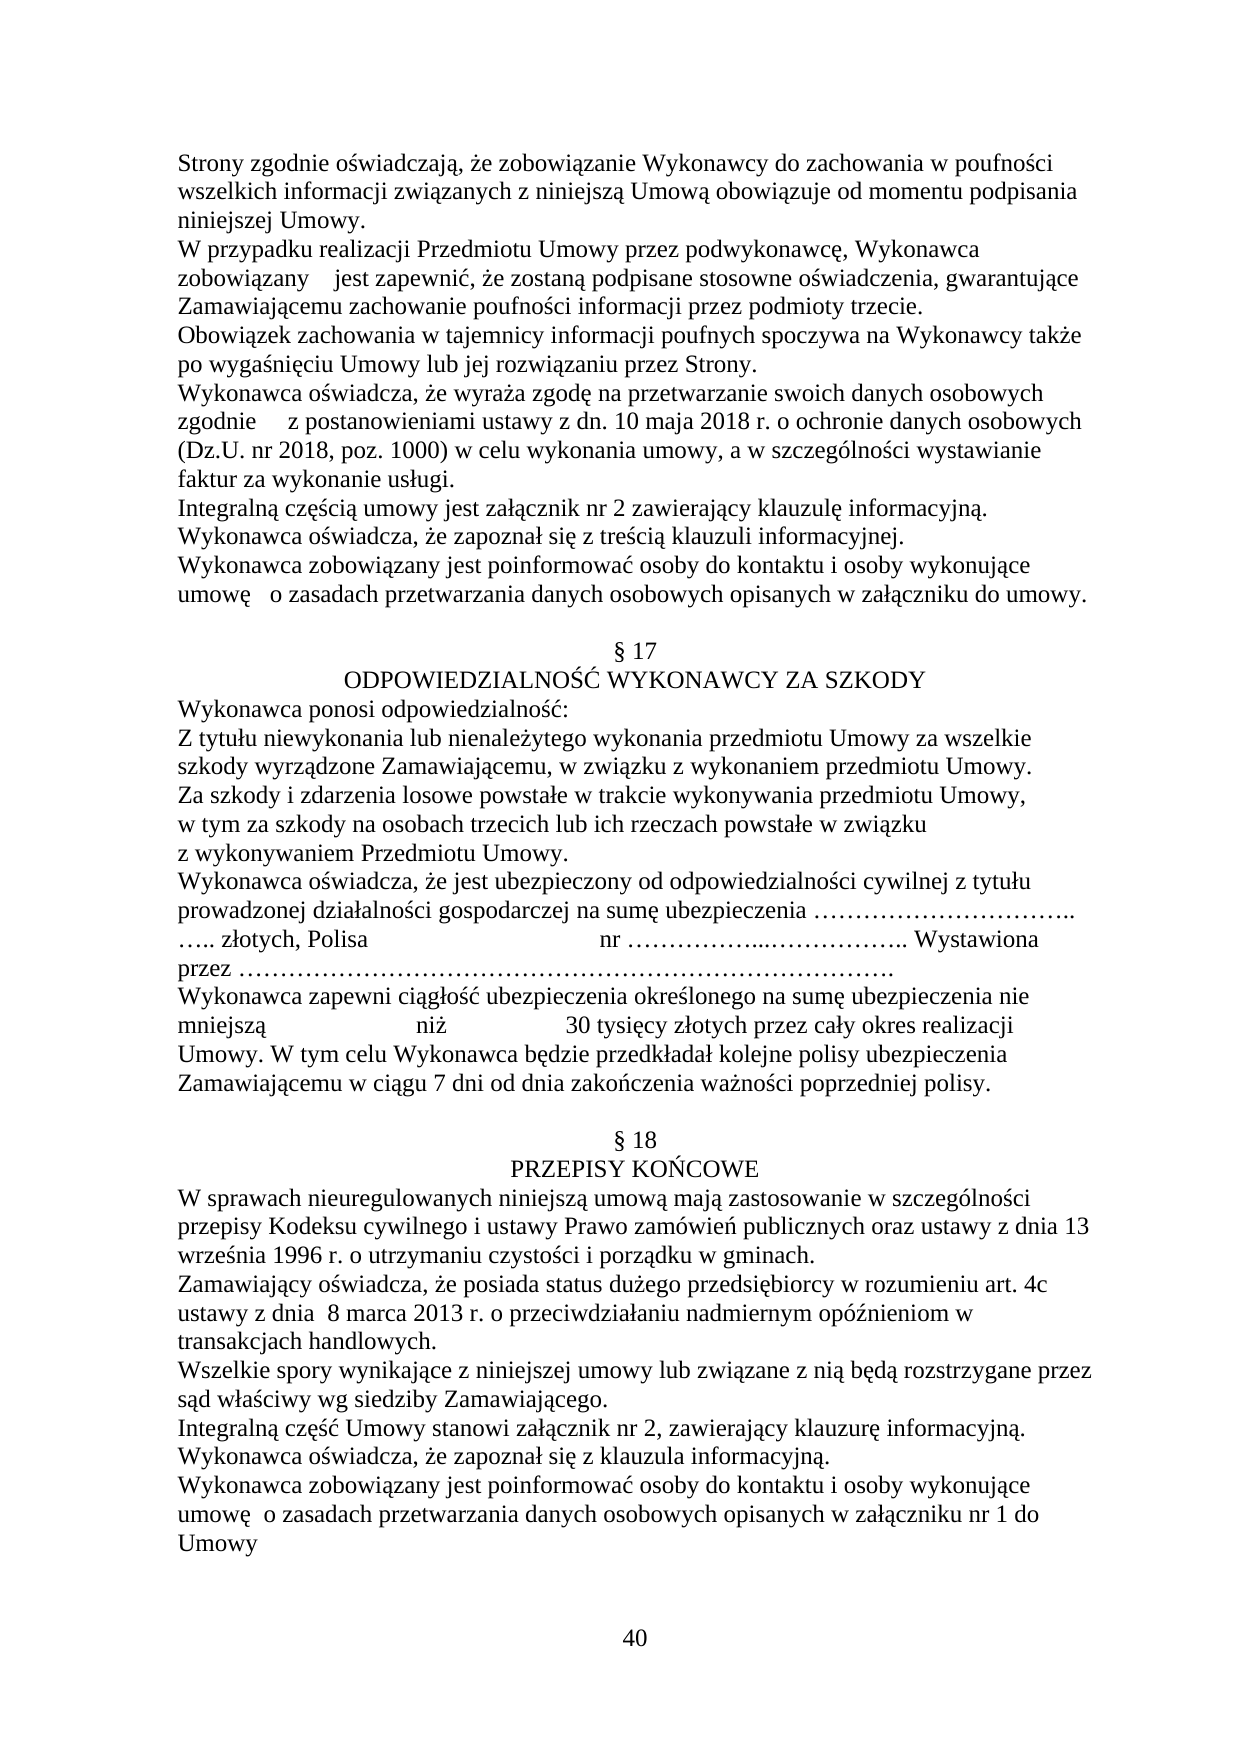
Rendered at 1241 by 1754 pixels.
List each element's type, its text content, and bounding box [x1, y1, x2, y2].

text Wykonawca zobowiązany jest poinformować osoby do kontaktu i osoby wykonujące umowę o zasadach przetwarzania danych osobowych opisanych w załączniku nr 1 do Umowy [177, 1470, 1093, 1556]
text Za szkody i zdarzenia losowe powstałe w trakcie wykonywania przedmiotu Umowy, w tym za szkody na osobach trzecich lub ich rzeczach powstałe w związku z wykonywaniem Przedmiotu Umowy. [177, 780, 1093, 866]
text Integralną część Umowy stanowi załącznik nr 2, zawierający klauzurę informacyjną. [177, 1413, 1093, 1441]
text ODPOWIEDZIALNOŚĆ WYKONAWCY ZA SZKODY [177, 665, 1093, 694]
text Strony zgodnie oświadczają, że zobowiązanie Wykonawcy do zachowania w poufności wszelkich informacji związanych z niniejszą Umową obowiązuje od momentu podpisania niniejszej Umowy. [177, 148, 1093, 234]
text Wykonawca oświadcza, że zapoznał się z klauzula informacyjną. [177, 1441, 1093, 1470]
text PRZEPISY KOŃCOWE [177, 1154, 1093, 1183]
text W sprawach nieuregulowanych niniejszą umową mają zastosowanie w szczególności przepisy Kodeksu cywilnego i ustawy Prawo zamówień publicznych oraz ustawy z dnia 13 września 1996 r. o utrzymaniu czystości i porządku w gminach. [177, 1183, 1093, 1269]
text Wszelkie spory wynikające z niniejszej umowy lub związane z nią będą rozstrzygane przez sąd właściwy wg siedziby Zamawiającego. [177, 1355, 1093, 1413]
text Zamawiający oświadcza, że posiada status dużego przedsiębiorcy w rozumieniu art. 4c ustawy z dnia 8 marca 2013 r. o przeciwdziałaniu nadmiernym opóźnieniom w transakcjach handlowych. [177, 1269, 1093, 1355]
text Wykonawca zapewni ciągłość ubezpieczenia określonego na sumę ubezpieczenia nie mniejszą niż 30 tysięcy złotych przez cały okres realizacji Umowy. W tym celu Wykonawca będzie przedkładał kolejne polisy ubezpieczenia Zamawiającemu w ciągu 7 dni od dnia zakończenia ważności poprzedniej polisy. [177, 981, 1093, 1096]
text Wykonawca ponosi odpowiedzialność: [177, 694, 1093, 723]
text § 17 [177, 636, 1093, 665]
text Obowiązek zachowania w tajemnicy informacji poufnych spoczywa na Wykonawcy także po wygaśnięciu Umowy lub jej rozwiązaniu przez Strony. [177, 320, 1093, 378]
text Wykonawca oświadcza, że jest ubezpieczony od odpowiedzialności cywilnej z tytułu prowadzonej działalności gospodarczej na sumę ubezpieczenia …………………………..….. złotych, Polisa nr ……………...…………….. Wystawiona przez ……………………………………………………………………. [177, 866, 1093, 981]
text Integralną częścią umowy jest załącznik nr 2 zawierający klauzulę informacyjną. Wykonawca oświadcza, że zapoznał się z treścią klauzuli informacyjnej. [177, 493, 1093, 550]
text § 18 [177, 1125, 1093, 1154]
text W przypadku realizacji Przedmiotu Umowy przez podwykonawcę, Wykonawca zobowiązany jest zapewnić, że zostaną podpisane stosowne oświadczenia, gwarantujące Zamawiającemu zachowanie poufności informacji przez podmioty trzecie. [177, 234, 1093, 320]
text Wykonawca oświadcza, że wyraża zgodę na przetwarzanie swoich danych osobowych zgodnie z postanowieniami ustawy z dn. 10 maja 2018 r. o ochronie danych osobowych (Dz.U. nr 2018, poz. 1000) w celu wykonania umowy, a w szczególności wystawianie faktur za wykonanie usługi. [177, 378, 1093, 493]
text Wykonawca zobowiązany jest poinformować osoby do kontaktu i osoby wykonujące umowę o zasadach przetwarzania danych osobowych opisanych w załączniku do umowy. [177, 550, 1093, 608]
text Z tytułu niewykonania lub nienależytego wykonania przedmiotu Umowy za wszelkie szkody wyrządzone Zamawiającemu, w związku z wykonaniem przedmiotu Umowy. [177, 723, 1093, 780]
